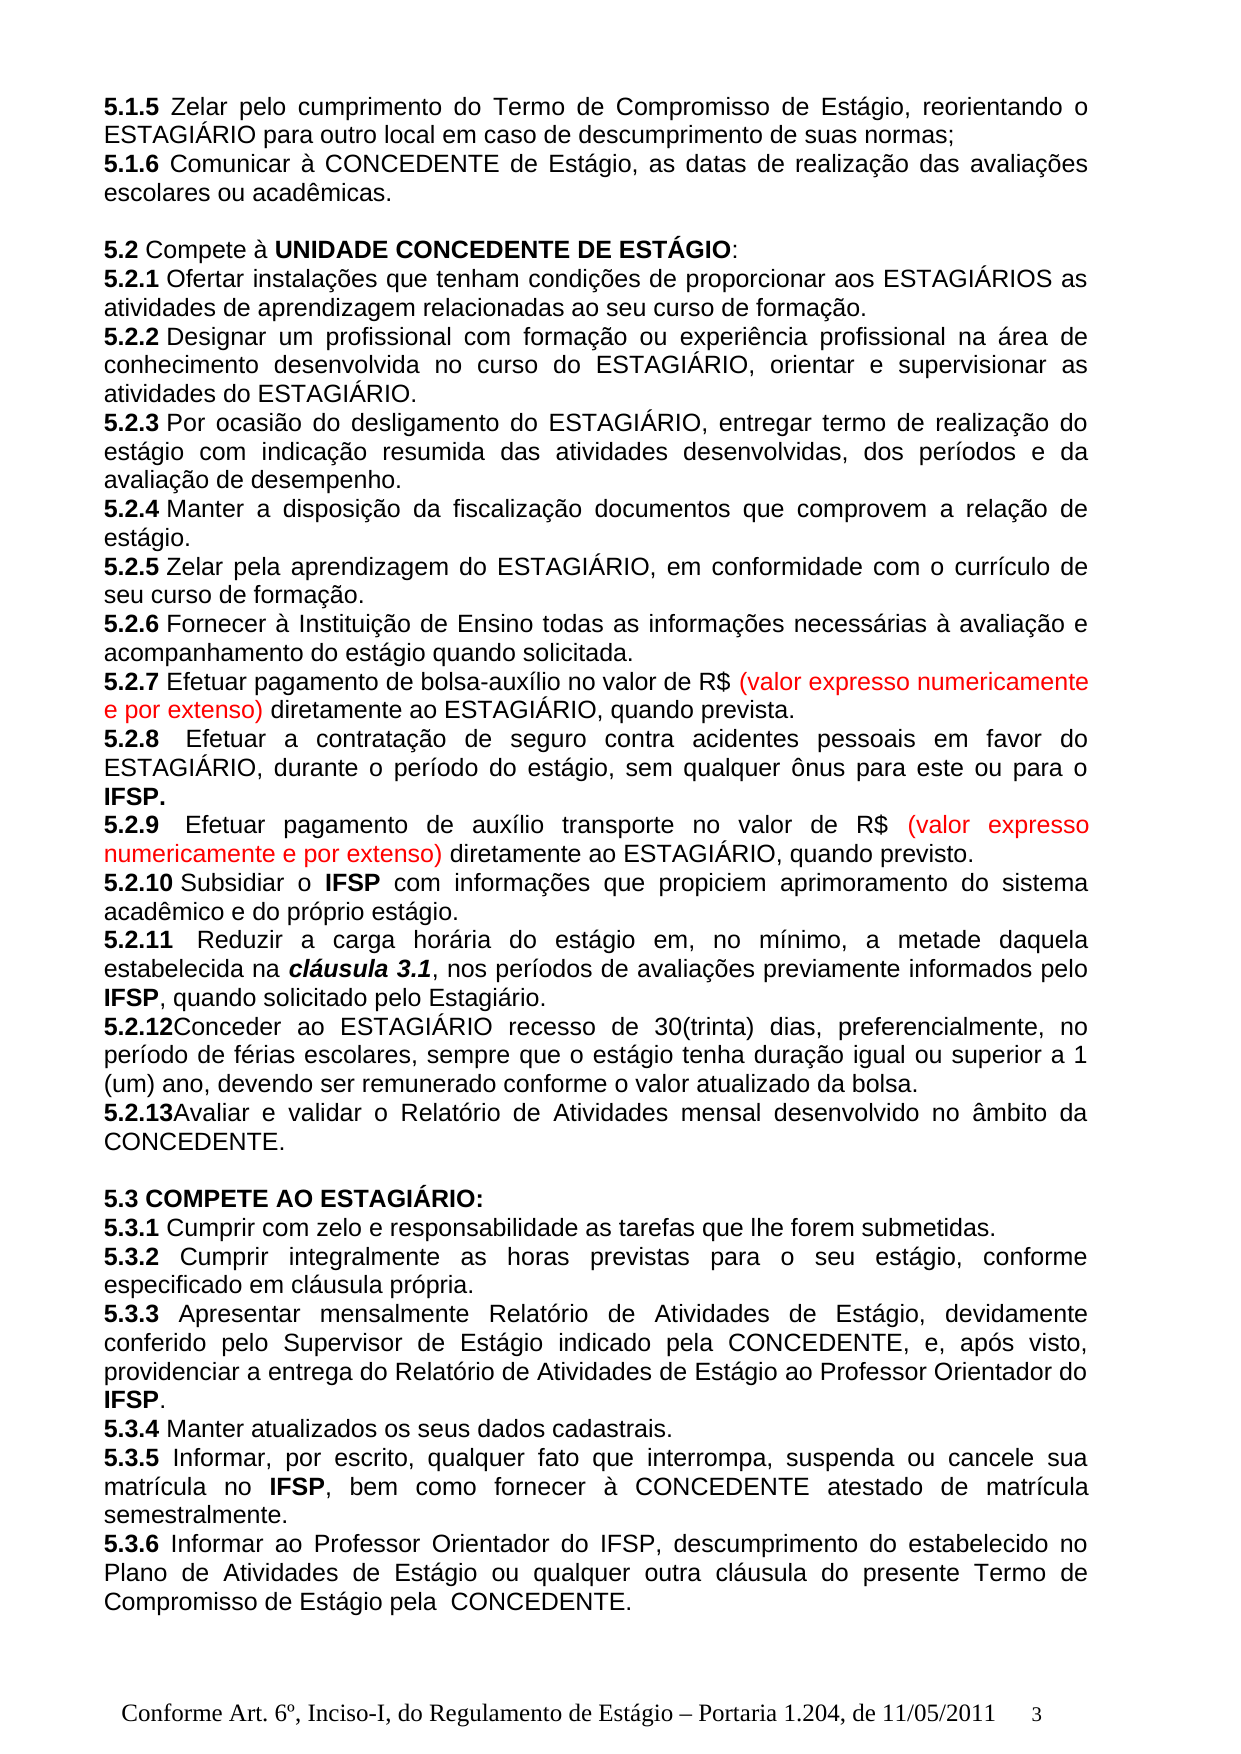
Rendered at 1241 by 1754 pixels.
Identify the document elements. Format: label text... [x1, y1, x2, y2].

text 5.1.5 Zelar pelo cumprimento do Termo de Compromisso de Estágio, reorientando o ESTAGIÁRIO para outro local em caso de descumprimento de suas normas; [103, 92, 1089, 149]
text 5.2.10 Subsidiar o IFSP com informações que propiciem aprimoramento do sistema acadêmico e do próprio estágio. [103, 868, 1089, 926]
text 5.2.2 Designar um profissional com formação ou experiência profissional na área de conhecimento desenvolvida no curso do ESTAGIÁRIO, orientar e supervisionar as atividades do ESTAGIÁRIO. [103, 322, 1089, 408]
text 5.2.9 Efetuar pagamento de auxílio transporte no valor de R$ (valor expresso numericamente e por extenso) diretamente ao ESTAGIÁRIO, quando previsto. [103, 811, 1089, 868]
text 5.3.1 Cumprir com zelo e responsabilidade as tarefas que lhe forem submetidas. [103, 1213, 1089, 1242]
text 5.2.12 Conceder ao ESTAGIÁRIO recesso de 30(trinta) dias, preferencialmente, no período de férias escolares, sempre que o estágio tenha duração igual ou superior a 1 (um) ano, devendo ser remunerado conforme o valor atualizado da bolsa. [103, 1012, 1089, 1098]
text 5.3.3 Apresentar mensalmente Relatório de Atividades de Estágio, devidamente conferido pelo Supervisor de Estágio indicado pela CONCEDENTE, e, após visto, providenciar a entrega do Relatório de Atividades de Estágio ao Professor Orientador do IFSP. [103, 1299, 1089, 1414]
text 5.2.4 Manter a disposição da fiscalização documentos que comprovem a relação de estágio. [103, 494, 1089, 552]
text 5.2.1 Ofertar instalações que tenham condições de proporcionar aos ESTAGIÁRIOS as atividades de aprendizagem relacionadas ao seu curso de formação. [103, 264, 1089, 322]
text 5.3.2 Cumprir integralmente as horas previstas para o seu estágio, conforme especificado em cláusula própria. [103, 1242, 1089, 1299]
text 5.2.13 Avaliar e validar o Relatório de Atividades mensal desenvolvido no âmbito da CONCEDENTE. [103, 1098, 1089, 1156]
text 5.2.5 Zelar pela aprendizagem do ESTAGIÁRIO, em conformidade com o currículo de seu curso de formação. [103, 552, 1089, 609]
text 5.2.11 Reduzir a carga horária do estágio em, no mínimo, a metade daquela estabelecida na cláusula 3.1, nos períodos de avaliações previamente informados pelo IFSP, quando solicitado pelo Estagiário. [103, 926, 1089, 1012]
text 5.3.4 Manter atualizados os seus dados cadastrais. [103, 1414, 1089, 1443]
text 5.2.3 Por ocasião do desligamento do ESTAGIÁRIO, entregar termo de realização do estágio com indicação resumida das atividades desenvolvidas, dos períodos e da avaliação de desempenho. [103, 408, 1089, 494]
text 5.2 Compete à UNIDADE CONCEDENTE DE ESTÁGIO: [103, 236, 1089, 264]
text 5.2.7 Efetuar pagamento de bolsa-auxílio no valor de R$ (valor expresso numericamente e por extenso) diretamente ao ESTAGIÁRIO, quando prevista. [103, 667, 1089, 724]
text 5.2.8 Efetuar a contratação de seguro contra acidentes pessoais em favor do ESTAGIÁRIO, durante o período do estágio, sem qualquer ônus para este ou para o IFSP. [103, 724, 1089, 811]
text 5.3.5 Informar, por escrito, qualquer fato que interrompa, suspenda ou cancele sua matrícula no IFSP, bem como fornecer à CONCEDENTE atestado de matrícula semestralmente. [103, 1443, 1089, 1529]
text 5.3.6 Informar ao Professor Orientador do IFSP, descumprimento do estabelecido no Plano de Atividades de Estágio ou qualquer outra cláusula do presente Termo de Compromisso de Estágio pela CONCEDENTE. [103, 1529, 1089, 1616]
text 5.3 COMPETE AO ESTAGIÁRIO: [103, 1184, 1089, 1213]
text 5.1.6 Comunicar à CONCEDENTE de Estágio, as datas de realização das avaliações escolares ou acadêmicas. [103, 149, 1089, 207]
text 5.2.6 Fornecer à Instituição de Ensino todas as informações necessárias à avaliação e acompanhamento do estágio quando solicitada. [103, 609, 1089, 667]
